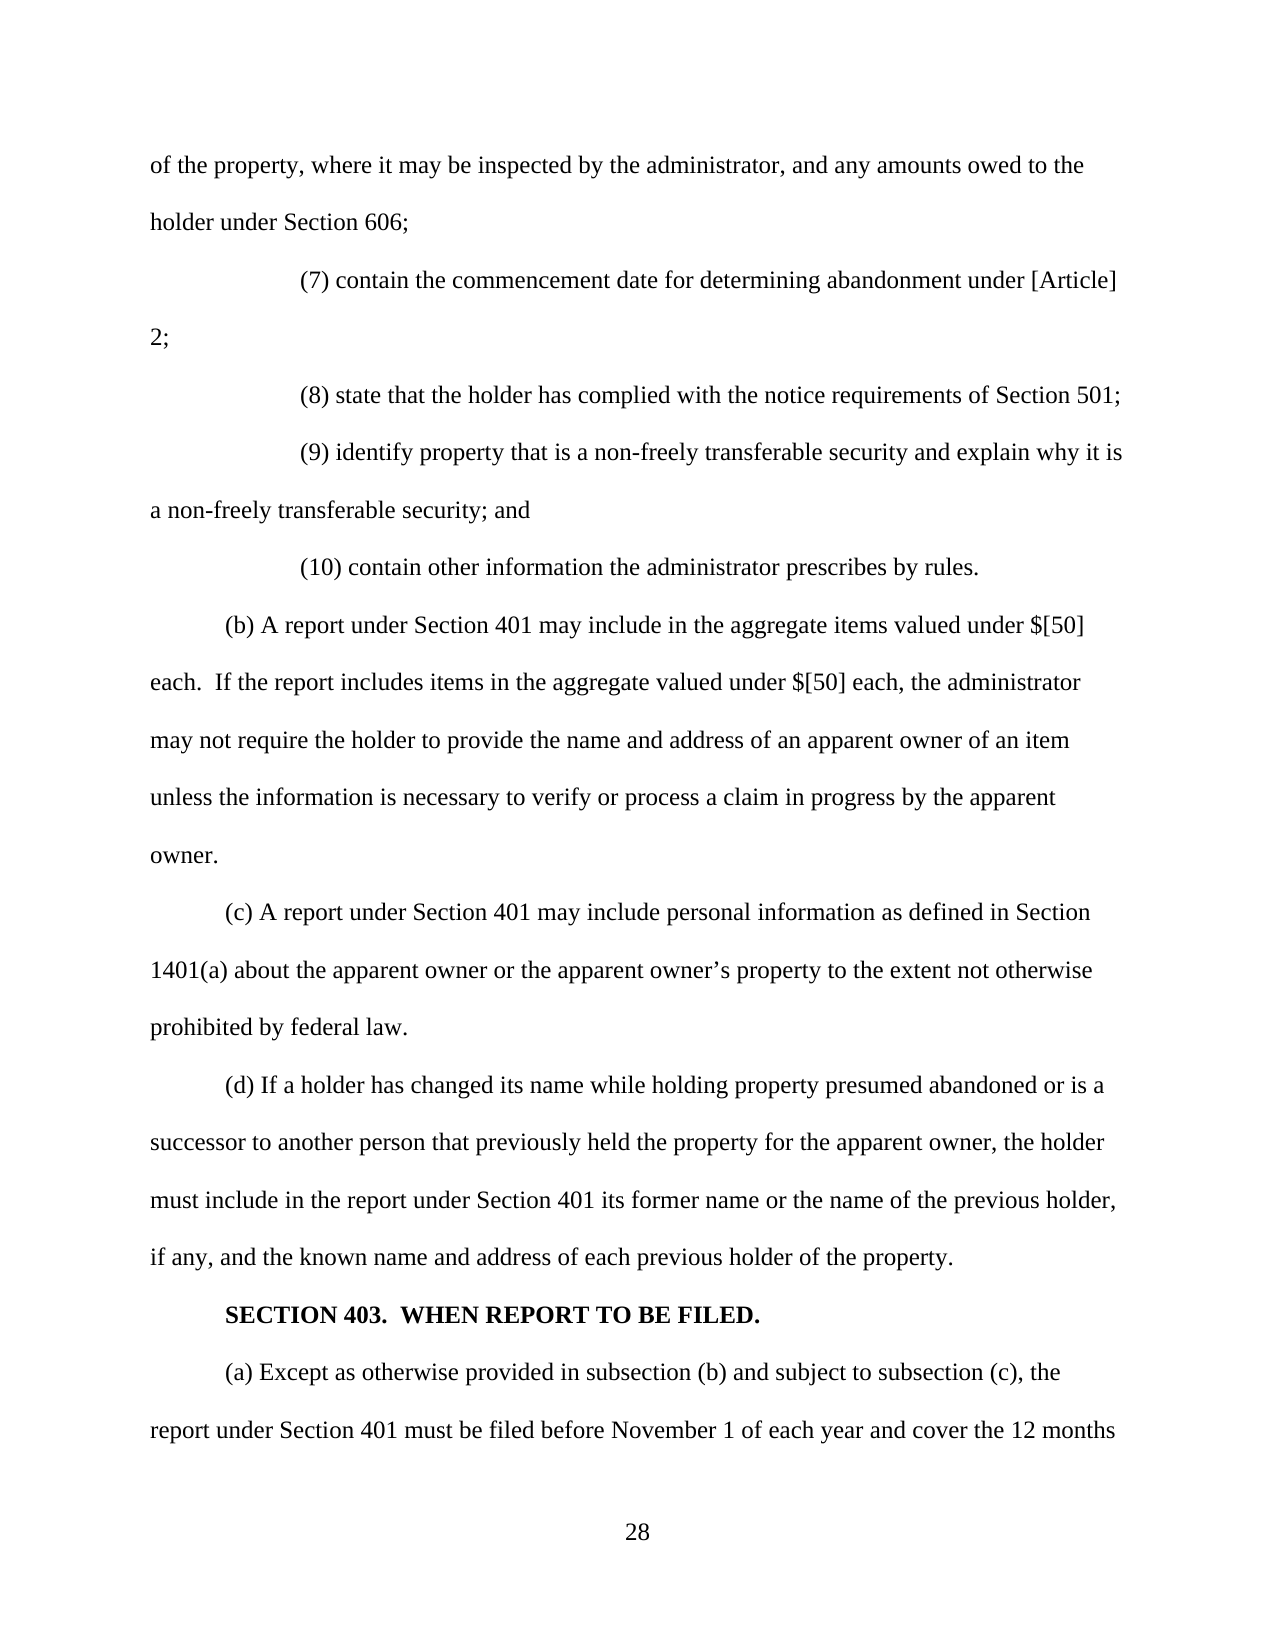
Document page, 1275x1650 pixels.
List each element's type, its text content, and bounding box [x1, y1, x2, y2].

text (d) If a holder has changed its name while holding property presumed abandoned or is a successor to another person that previously held the property for the apparent owner, the holder must include in the report under Section 401 its former name or the name of the previous holder, if any, and the known name and address of each previous holder of the property. [150, 1070, 1125, 1271]
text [150, 1357, 1125, 1444]
text (10) contain other information the administrator prescribes by rules. [150, 552, 1125, 581]
text (7) contain the commencement date for determining abandonment under [Article] 2; [150, 265, 1125, 351]
text (c) A report under Section 401 may include personal information as defined in Section 1401(a) about the apparent owner or the apparent owner’s property to the extent not otherwise prohibited by federal law. [150, 897, 1125, 1041]
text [150, 150, 1125, 236]
text SECTION 403. WHEN REPORT TO BE FILED. [150, 1300, 1125, 1329]
text (b) A report under Section 401 may include in the aggregate items valued under $[50] each. If the report includes items in the aggregate valued under $[50] each, the administrator may not require the holder to provide the name and address of an apparent owner of an item unless the information is necessary to verify or process a claim in progress by the apparent owner. [150, 610, 1125, 869]
text (8) state that the holder has complied with the notice requirements of Section 501; [150, 380, 1125, 409]
text (9) identify property that is a non-freely transferable security and explain why it is a non-freely transferable security; and [150, 437, 1125, 524]
